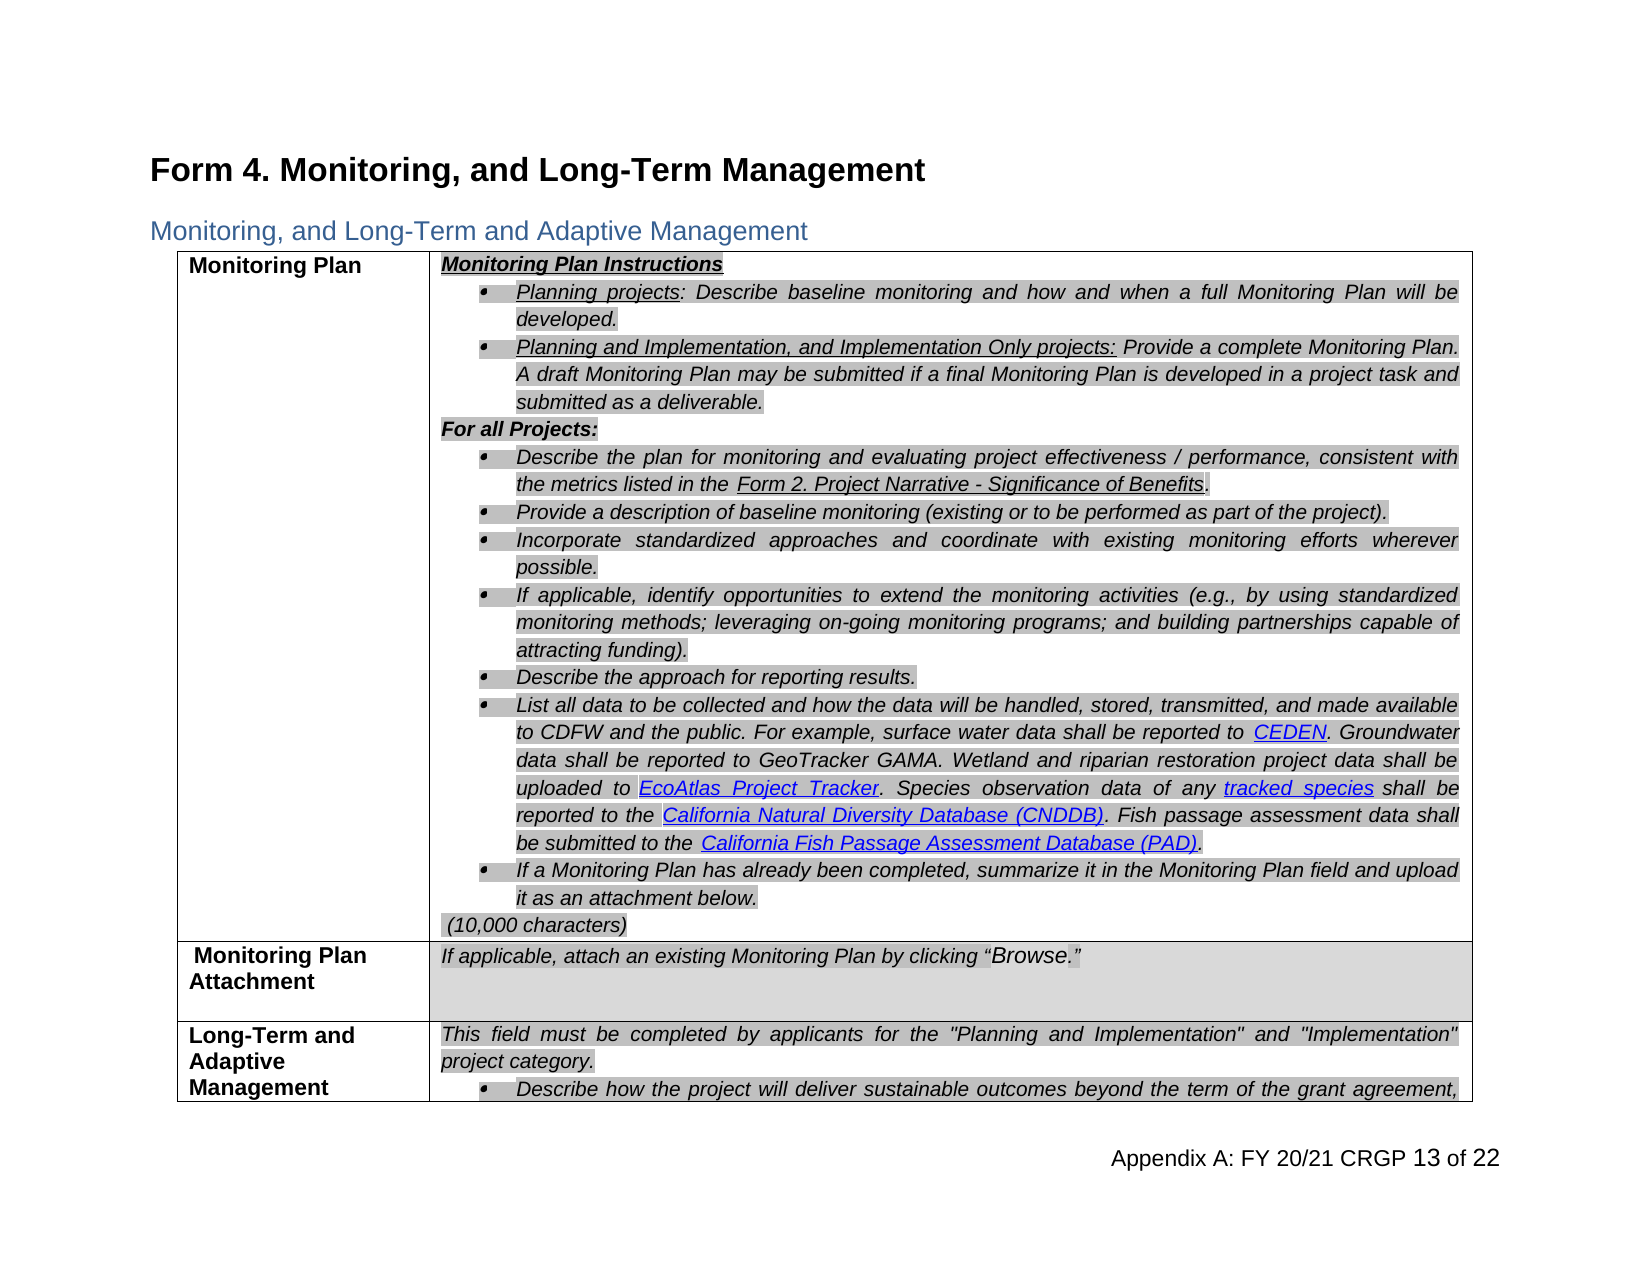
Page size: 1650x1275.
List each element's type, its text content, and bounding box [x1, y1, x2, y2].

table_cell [430, 1022, 1472, 1101]
subtitle Form 4. Monitoring, and Long-Term Management [150, 150, 1500, 188]
table_cell Monitoring Plan Attachment [178, 942, 429, 1021]
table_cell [178, 1022, 429, 1101]
table_header Monitoring Plan [178, 252, 429, 941]
table_cell If applicable, attach an existing Monitoring Plan by clicking “Browse.” [430, 942, 1472, 1021]
subtitle Monitoring, and Long-Term and Adaptive Management [150, 215, 1500, 246]
table_header Monitoring Plan Instructions Planning projects: Describe baseline monitoring and how and when a full Monitoring Plan will be developed. Planning and Implementation, and Implementation Only projects: Provide a complete Monitoring Plan. A draft Monitoring Plan may be submitted if a final Monitoring Plan is developed in a project task and submitted as a deliverable. For all Projects: Describe the plan for monitoring and evaluating project effectiveness / performance, consistent with the metrics listed in the Form 2. Project Narrative - Significance of Benefits. Provide a description of baseline monitoring (existing or to be performed as part of the project). Incorporate standardized approaches and coordinate with existing monitoring efforts wherever possible. If applicable, identify opportunities to extend the monitoring activities (e.g., by using standardized monitoring methods; leveraging on-going monitoring programs; and building partnerships capable of attracting funding). Describe the approach for reporting results. List all data to be collected and how the data will be handled, stored, transmitted, and made available to CDFW and the public. For example, surface water data shall be reported to CEDEN. Groundwater data shall be reported to GeoTracker GAMA. Wetland and riparian restoration project data shall be uploaded to EcoAtlas Project Tracker. Species observation data of any tracked species shall be reported to the California Natural Diversity Database (CNDDB). Fish passage assessment data shall be submitted to the California Fish Passage Assessment Database (PAD). If a Monitoring Plan has already been completed, summarize it in the Monitoring Plan field and upload it as an attachment below. (10,000 characters) [430, 252, 1472, 941]
